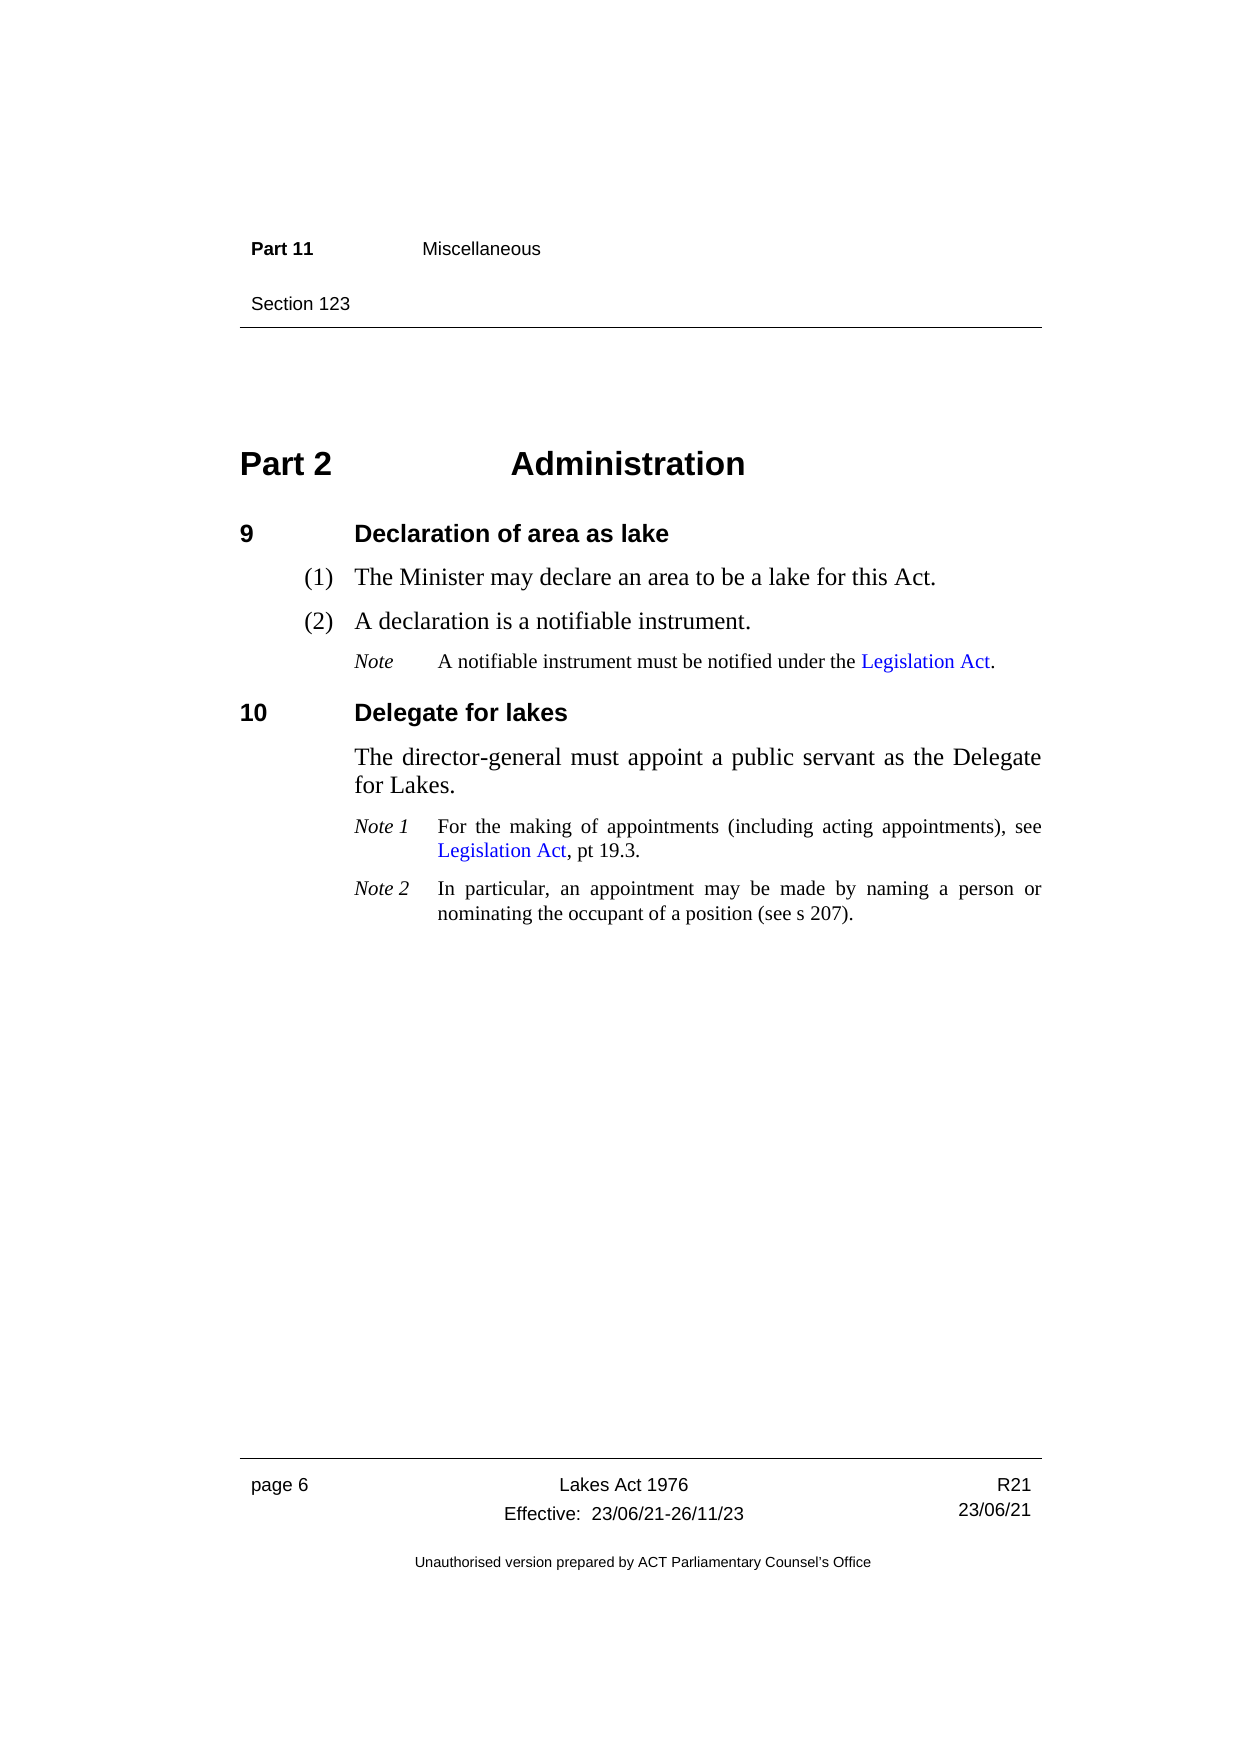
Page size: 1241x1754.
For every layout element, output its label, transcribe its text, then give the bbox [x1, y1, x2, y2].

text Note 1 For the making of appointments (including acting appointments), see Legislation Act, pt 19.3. [354, 814, 1042, 862]
text Note 2 In particular, an appointment may be made by naming a person or nominating the occupant of a position (see s 207). [354, 876, 1042, 924]
text 10 Delegate for lakes [239, 698, 1042, 727]
text Part 2 Administration [239, 444, 1042, 482]
text (2) A declaration is a notifiable instrument. [239, 606, 1042, 634]
text The director-general must appoint a public servant as the Delegate for Lakes. [354, 742, 1042, 799]
text Note A notifiable instrument must be notified under the Legislation Act. [354, 649, 1042, 673]
text (1) The Minister may declare an area to be a lake for this Act. [239, 562, 1042, 591]
text 9 Declaration of area as lake [239, 519, 1042, 548]
